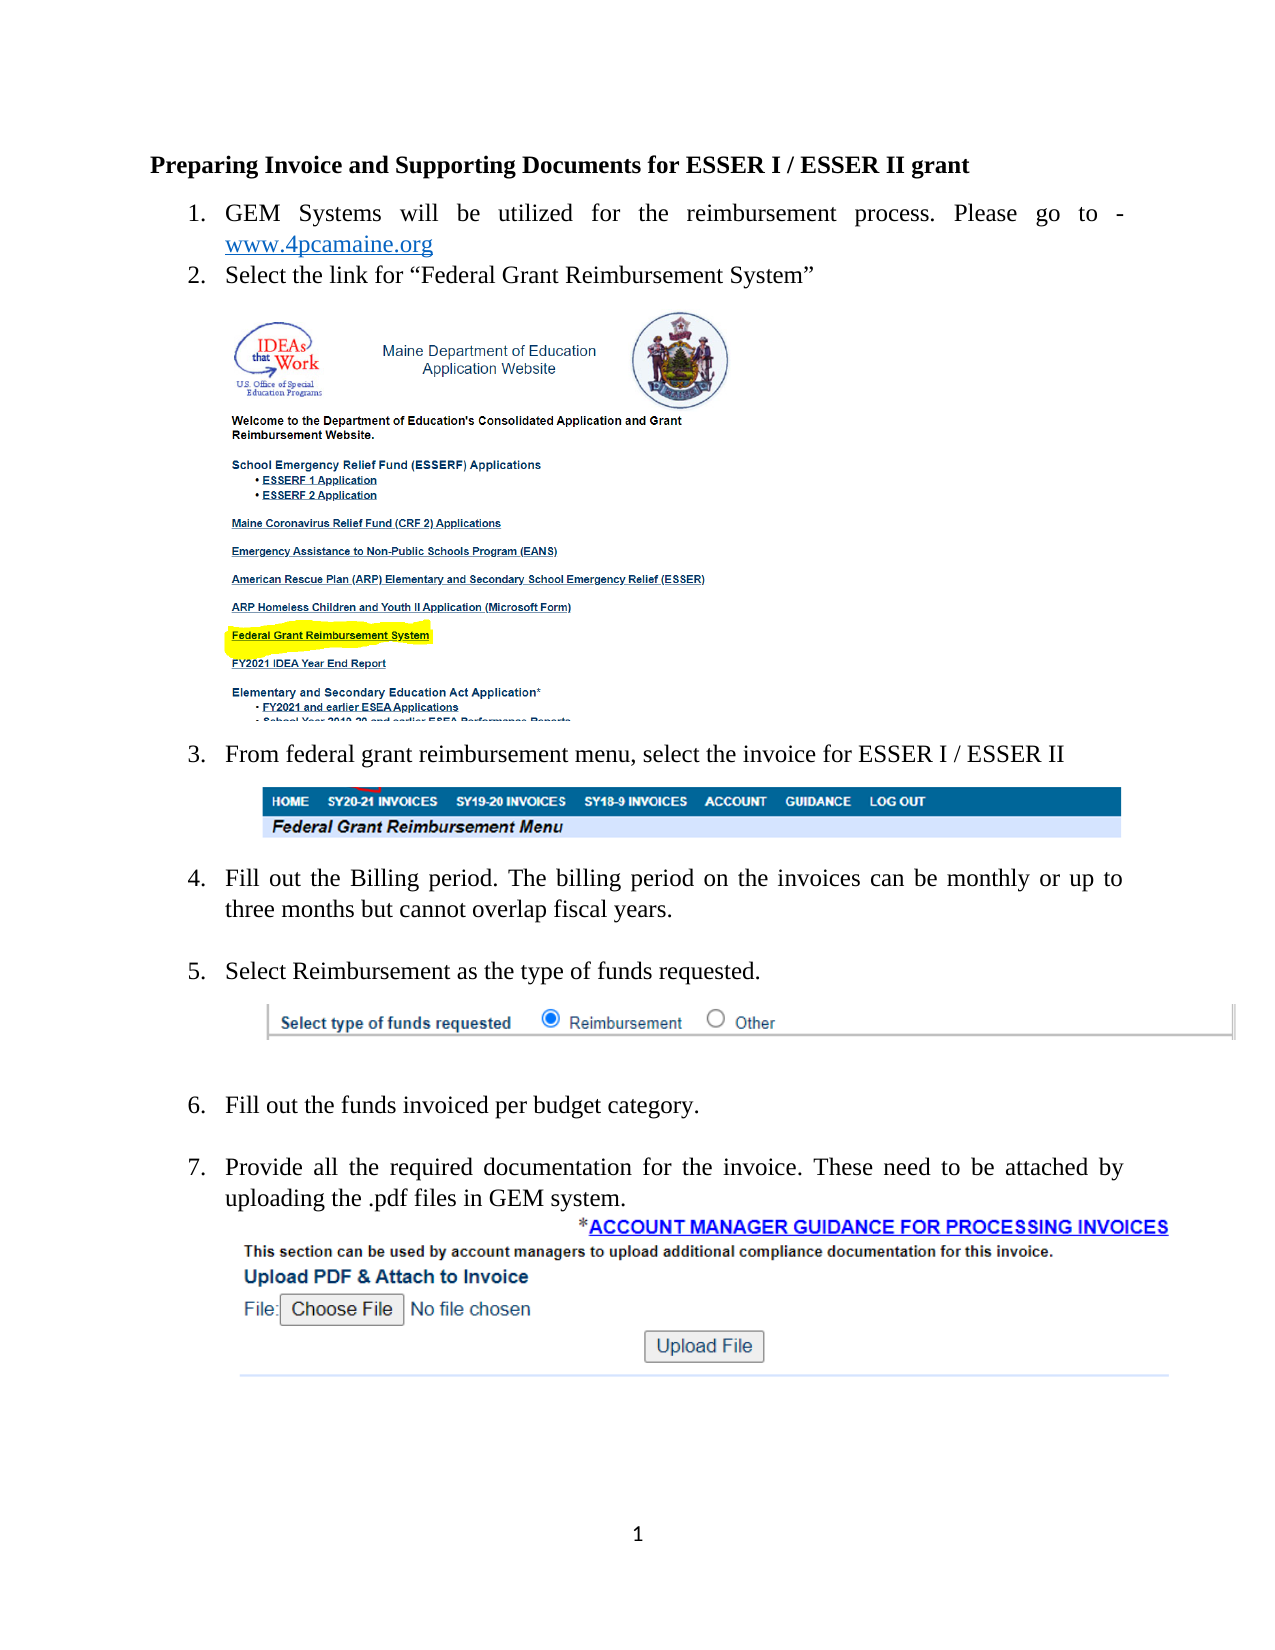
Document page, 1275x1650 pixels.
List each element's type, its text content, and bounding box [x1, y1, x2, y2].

picture [706, 796, 766, 807]
picture [329, 796, 374, 807]
picture [225, 1213, 1200, 1379]
picture [628, 796, 687, 807]
picture [609, 799, 618, 807]
picture [621, 796, 625, 807]
list Provide all the required documentation for the invoice. These need to be attached by uploading the .pdf files in GEM system. [187, 1152, 1125, 1212]
picture [262, 817, 1122, 845]
picture [899, 796, 926, 807]
picture [878, 796, 897, 807]
list Fill out the Billing period. The billing period on the invoices can be monthly or up to three months but cannot overlap fiscal years. [187, 863, 1125, 923]
picture [187, 307, 859, 721]
list GEM Systems will be utilized for the reimbursement process. Please go to - www.4pcamaine.org [187, 198, 1125, 257]
list Select Reimbursement as the type of funds requested. [187, 956, 1125, 985]
picture [262, 1004, 1238, 1040]
list Select the link for “Federal Grant Reimbursement System” [187, 260, 1125, 288]
picture [378, 796, 419, 807]
text Preparing Invoice and Supporting Documents for ESSER I / ESSER II grant [150, 150, 1125, 179]
picture [422, 796, 437, 807]
list From federal grant reimbursement menu, select the invoice for ESSER I / ESSER II [187, 739, 1125, 768]
picture [456, 796, 566, 807]
picture [785, 796, 851, 807]
picture [871, 797, 878, 807]
picture [278, 796, 308, 807]
picture [352, 787, 1122, 793]
list Fill out the funds invoiced per budget category. [187, 1090, 1125, 1118]
picture [585, 801, 593, 807]
picture [593, 796, 600, 805]
